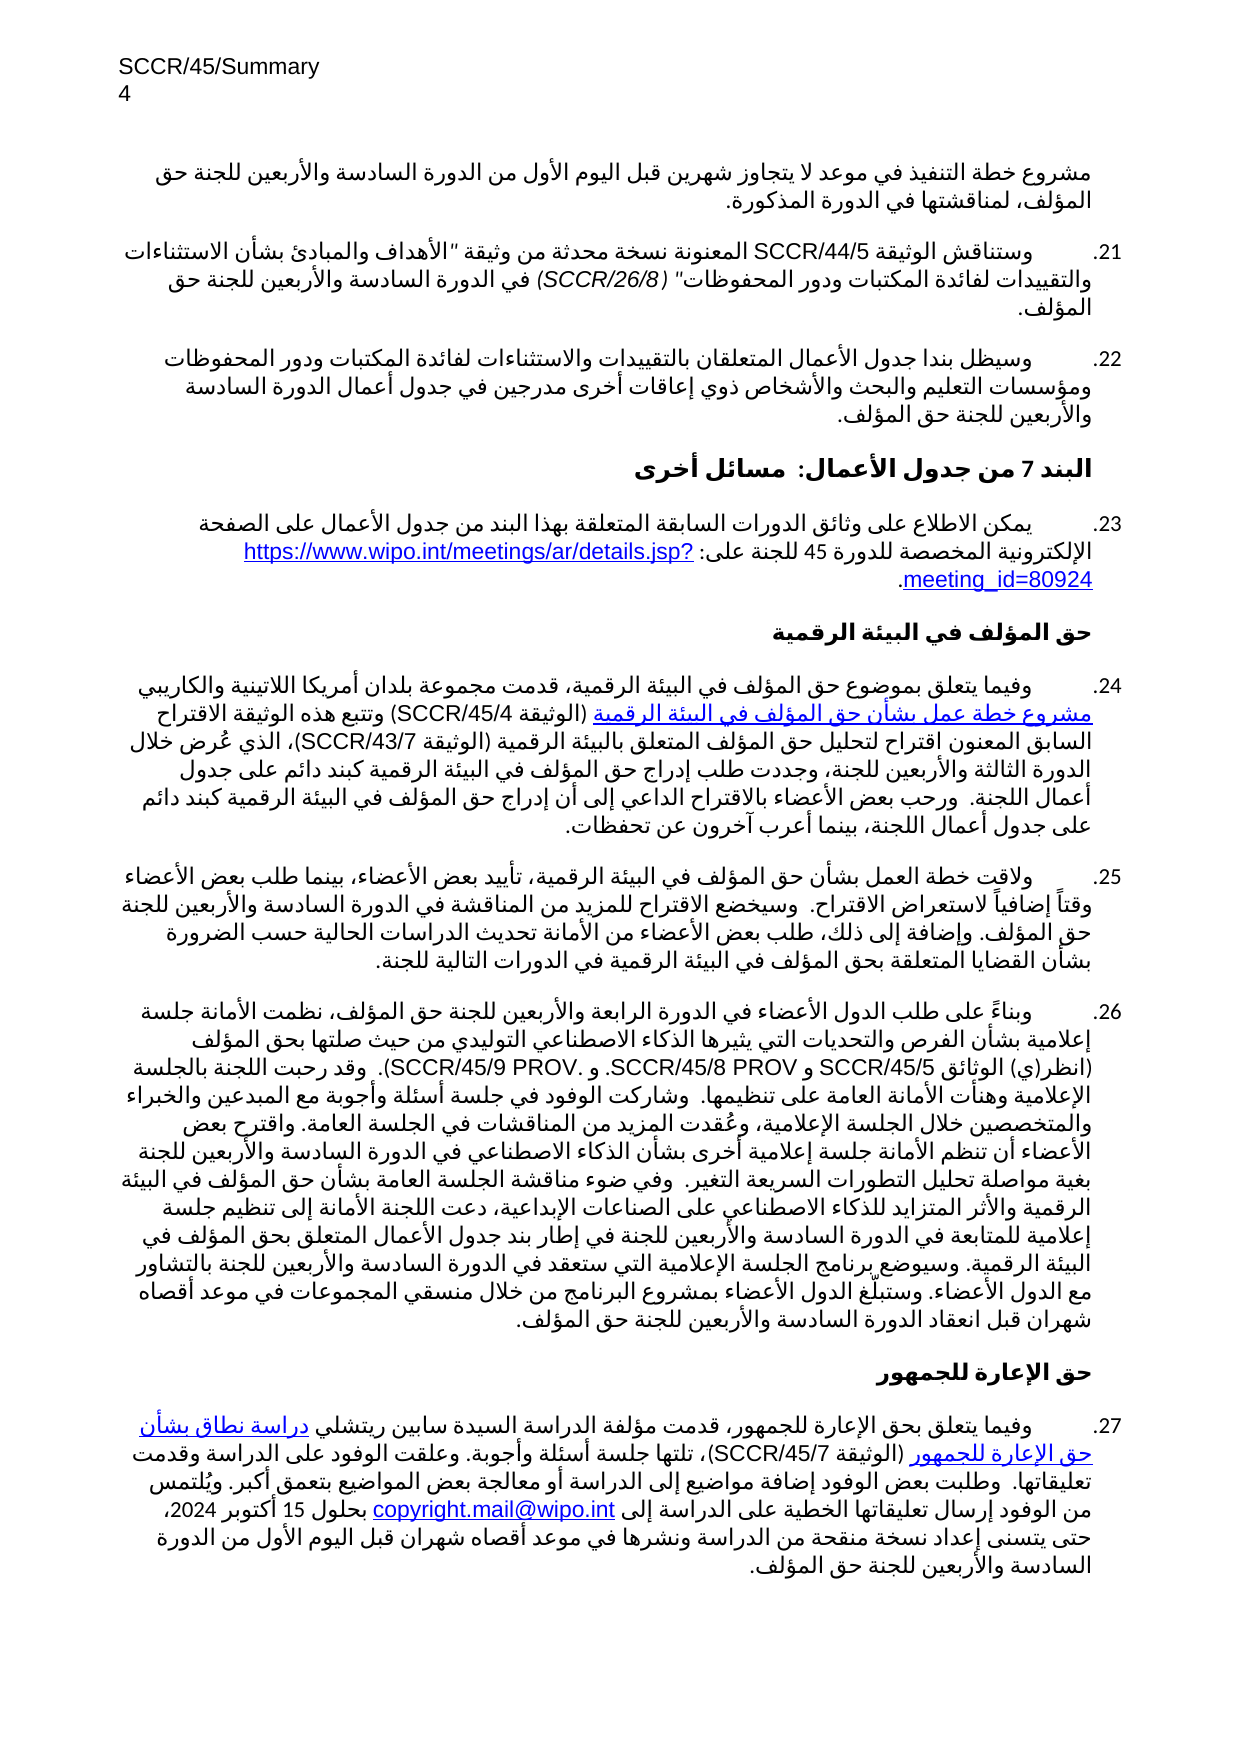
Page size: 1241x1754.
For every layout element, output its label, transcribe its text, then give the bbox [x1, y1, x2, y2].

text وبناءً على طلب الدول الأعضاء في الدورة الرابعة والأربعين للجنة حق المؤلف، نظمت الأمانة جلسة إعلامية بشأن الفرص والتحديات التي يثيرها الذكاء الاصطناعي التوليدي من حيث صلتها بحق المؤلف (انظر(ي) الوثائق SCCR/45/5 و SCCR/45/8 PROV. و .SCCR/45/9 PROV). وقد رحبت اللجنة بالجلسة الإعلامية وهنأت الأمانة العامة على تنظيمها. وشاركت الوفود في جلسة أسئلة وأجوبة مع المبدعين والخبراء والمتخصصين خلال الجلسة الإعلامية، وعُقدت المزيد من المناقشات في الجلسة العامة. واقترح بعض الأعضاء أن تنظم الأمانة جلسة إعلامية أخرى بشأن الذكاء الاصطناعي في الدورة السادسة والأربعين للجنة بغية مواصلة تحليل التطورات السريعة التغير. وفي ضوء مناقشة الجلسة العامة بشأن حق المؤلف في البيئة الرقمية والأثر المتزايد للذكاء الاصطناعي على الصناعات الإبداعية، دعت اللجنة الأمانة إلى تنظيم جلسة إعلامية للمتابعة في الدورة السادسة والأربعين للجنة في إطار بند جدول الأعمال المتعلق بحق المؤلف في البيئة الرقمية. وسيوضع برنامج الجلسة الإعلامية التي ستعقد في الدورة السادسة والأربعين للجنة بالتشاور مع الدول الأعضاء. وستبلّغ الدول الأعضاء بمشروع البرنامج من خلال منسقي المجموعات في موعد أقصاه شهران قبل انعقاد الدورة السادسة والأربعين للجنة حق المؤلف. [118, 997, 1092, 1333]
text يمكن الاطلاع على وثائق الدورات السابقة المتعلقة بهذا البند من جدول الأعمال على الصفحة الإلكترونية المخصصة للدورة 45 للجنة على: https://www.wipo.int/meetings/ar/details.jsp?meeting_id=80924. [118, 509, 1092, 593]
text وستناقش الوثيقة SCCR/44/5 المعنونة نسخة محدثة من وثيقة "الأهداف والمبادئ بشأن الاستثناءات والتقييدات لفائدة المكتبات ودور المحفوظات" (SCCR/26/8) في الدورة السادسة والأربعين للجنة حق المؤلف. [118, 237, 1092, 322]
subtitle البند 7 من جدول الأعمال: مسائل أخرى [118, 453, 1092, 484]
subtitle حق المؤلف في البيئة الرقمية [118, 618, 1092, 646]
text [118, 158, 1092, 214]
subtitle حق الإعارة للجمهور [118, 1358, 1092, 1386]
text ولاقت خطة العمل بشأن حق المؤلف في البيئة الرقمية، تأييد بعض الأعضاء، بينما طلب بعض الأعضاء وقتاً إضافياً لاستعراض الاقتراح. وسيخضع الاقتراح للمزيد من المناقشة في الدورة السادسة والأربعين للجنة حق المؤلف. وإضافة إلى ذلك، طلب بعض الأعضاء من الأمانة تحديث الدراسات الحالية حسب الضرورة بشأن القضايا المتعلقة بحق المؤلف في البيئة الرقمية في الدورات التالية للجنة. [118, 862, 1092, 974]
text وسيظل بندا جدول الأعمال المتعلقان بالتقييدات والاستثناءات لفائدة المكتبات ودور المحفوظات ومؤسسات التعليم والبحث والأشخاص ذوي إعاقات أخرى مدرجين في جدول أعمال الدورة السادسة والأربعين للجنة حق المؤلف. [118, 344, 1092, 428]
text وفيما يتعلق بحق الإعارة للجمهور، قدمت مؤلفة الدراسة السيدة سابين ريتشلي دراسة نطاق بشأن حق الإعارة للجمهور (الوثيقة SCCR/45/7)، تلتها جلسة أسئلة وأجوبة. وعلقت الوفود على الدراسة وقدمت تعليقاتها. وطلبت بعض الوفود إضافة مواضيع إلى الدراسة أو معالجة بعض المواضيع بتعمق أكبر. ويُلتمس من الوفود إرسال تعليقاتها الخطية على الدراسة إلى copyright.mail@wipo.int بحلول 15 أكتوبر 2024، حتى يتسنى إعداد نسخة منقحة من الدراسة ونشرها في موعد أقصاه شهران قبل اليوم الأول من الدورة السادسة والأربعين للجنة حق المؤلف. [118, 1411, 1092, 1579]
text وفيما يتعلق بموضوع حق المؤلف في البيئة الرقمية، قدمت مجموعة بلدان أمريكا اللاتينية والكاريبي مشروع خطة عمل بشأن حق المؤلف في البيئة الرقمية (الوثيقة SCCR/45/4) وتتبع هذه الوثيقة الاقتراح السابق المعنون اقتراح لتحليل حق المؤلف المتعلق بالبيئة الرقمية (الوثيقة SCCR/43/7)، الذي عُرض خلال الدورة الثالثة والأربعين للجنة، وجددت طلب إدراج حق المؤلف في البيئة الرقمية كبند دائم على جدول أعمال اللجنة. ورحب بعض الأعضاء بالاقتراح الداعي إلى أن إدراج حق المؤلف في البيئة الرقمية كبند دائم على جدول أعمال اللجنة، بينما أعرب آخرون عن تحفظات. [118, 671, 1092, 839]
